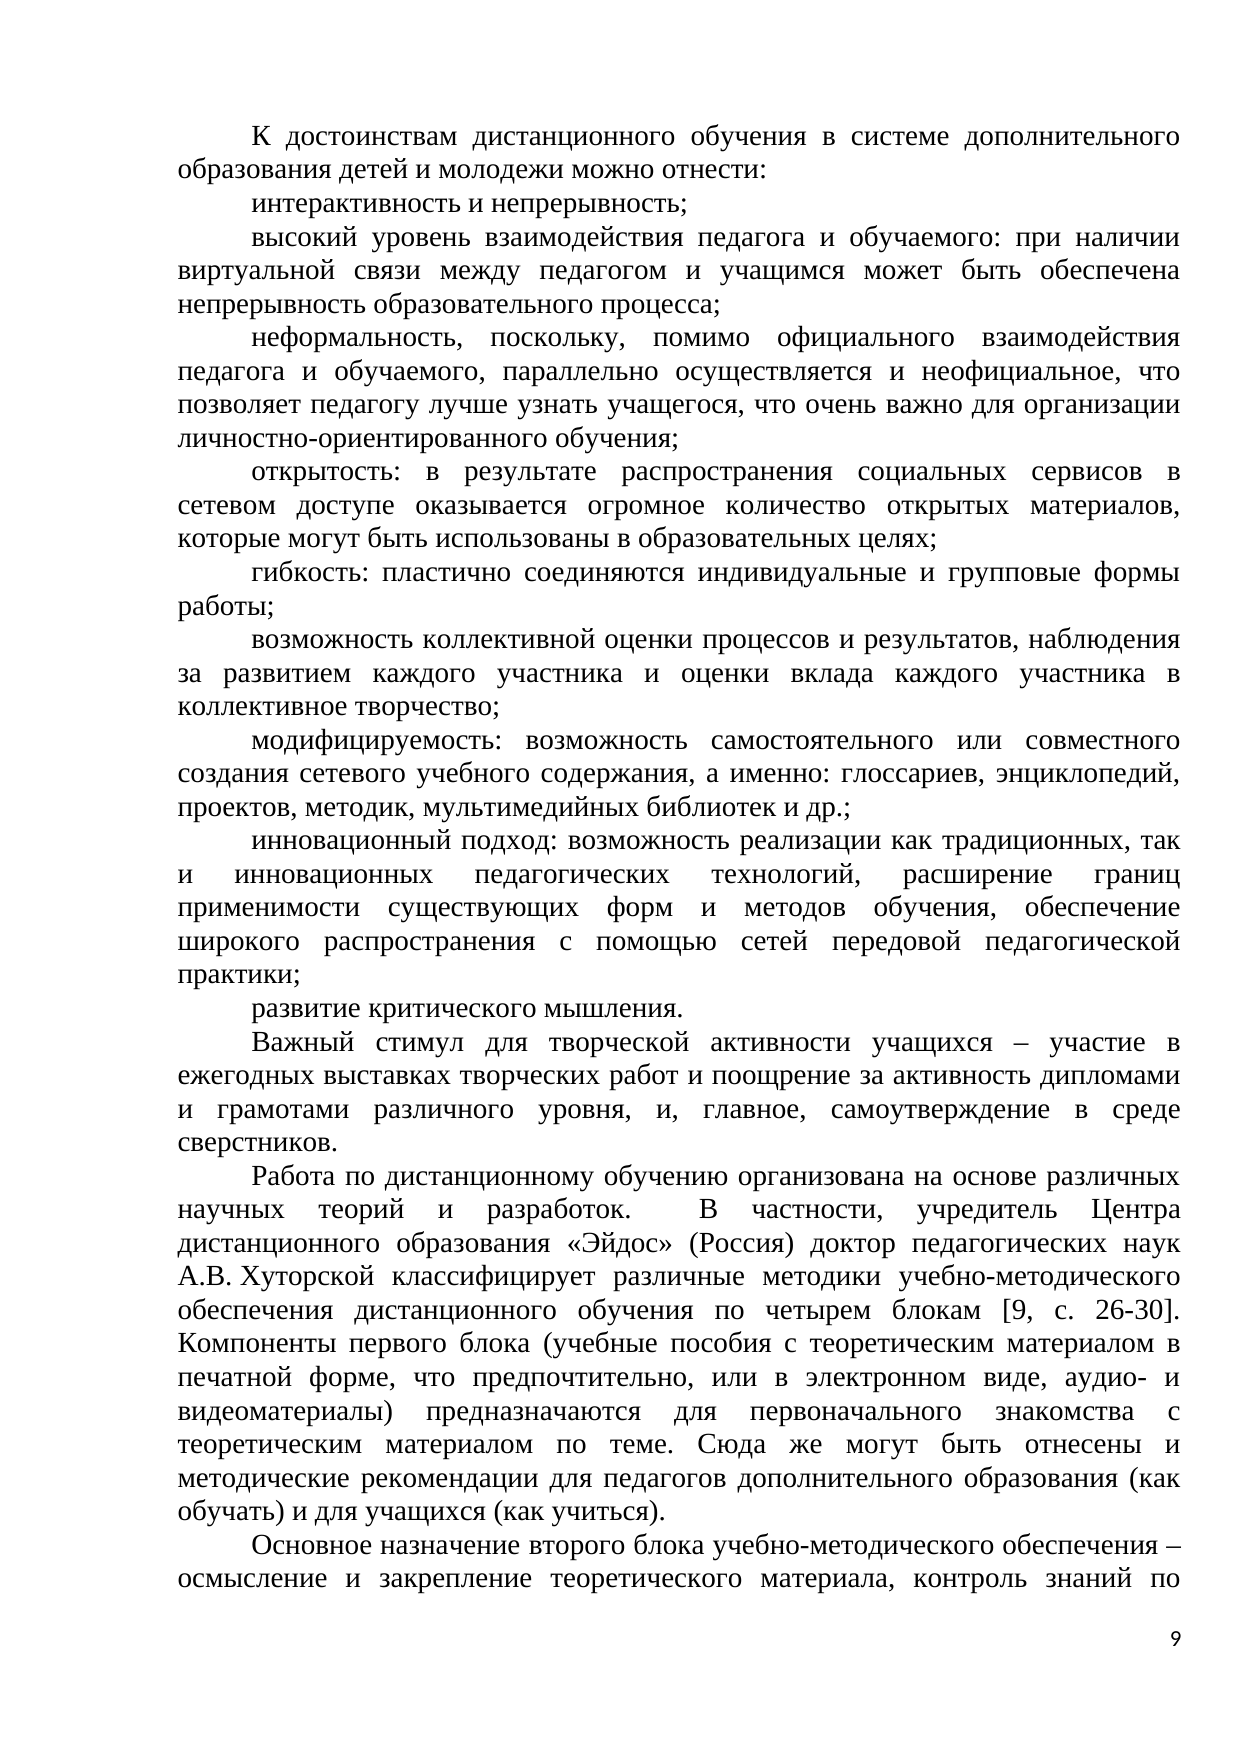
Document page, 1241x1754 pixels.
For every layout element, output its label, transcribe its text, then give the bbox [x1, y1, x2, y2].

text Работа по дистанционному обучению организована на основе различных научных теорий и разработок. В частности, учредитель Центра дистанционного образования «Эйдос» (Россия) доктор педагогических наук А.В. Хуторской классифицирует различные методики учебно-методического обеспечения дистанционного обучения по четырем блокам [9, c. 26-30]. Компоненты первого блока (учебные пособия с теоретическим материалом в печатной форме, что предпочтительно, или в электронном виде, аудио- и видеоматериалы) предназначаются для первоначального знакомства с теоретическим материалом по теме. Сюда же могут быть отнесены и методические рекомендации для педагогов дополнительного образования (как обучать) и для учащихся (как учиться). [177, 1158, 1181, 1527]
text высокий уровень взаимодействия педагога и обучаемого: при наличии виртуальной связи между педагогом и учащимся может быть обеспечена непрерывность образовательного процесса; [177, 219, 1181, 319]
text инновационный подход: возможность реализации как традиционных, так и инновационных педагогических технологий, расширение границ применимости существующих форм и методов обучения, обеспечение широкого распространения с помощью сетей передовой педагогической практики; [177, 822, 1181, 990]
text развитие критического мышления. [177, 990, 1181, 1024]
text Важный стимул для творческой активности учащихся – участие в ежегодных выставках творческих работ и поощрение за активность дипломами и грамотами различного уровня, и, главное, самоутверждение в среде сверстников. [177, 1024, 1181, 1158]
text К достоинствам дистанционного обучения в системе дополнительного образования детей и молодежи можно отнести: [177, 118, 1181, 185]
text интерактивность и непрерывность; [177, 185, 1181, 219]
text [177, 1527, 1181, 1594]
text возможность коллективной оценки процессов и результатов, наблюдения за развитием каждого участника и оценки вклада каждого участника в коллективное творчество; [177, 621, 1181, 722]
text гибкость: пластично соединяются индивидуальные и групповые формы работы; [177, 554, 1181, 621]
text неформальность, поскольку, помимо официального взаимодействия педагога и обучаемого, параллельно осуществляется и неофициальное, что позволяет педагогу лучше узнать учащегося, что очень важно для организации личностно-ориентированного обучения; [177, 319, 1181, 453]
text открытость: в результате распространения социальных сервисов в сетевом доступе оказывается огромное количество открытых материалов, которые могут быть использованы в образовательных целях; [177, 453, 1181, 554]
text модифицируемость: возможность самостоятельного или совместного создания сетевого учебного содержания, а именно: глоссариев, энциклопедий, проектов, методик, мультимедийных библиотек и др.; [177, 722, 1181, 822]
